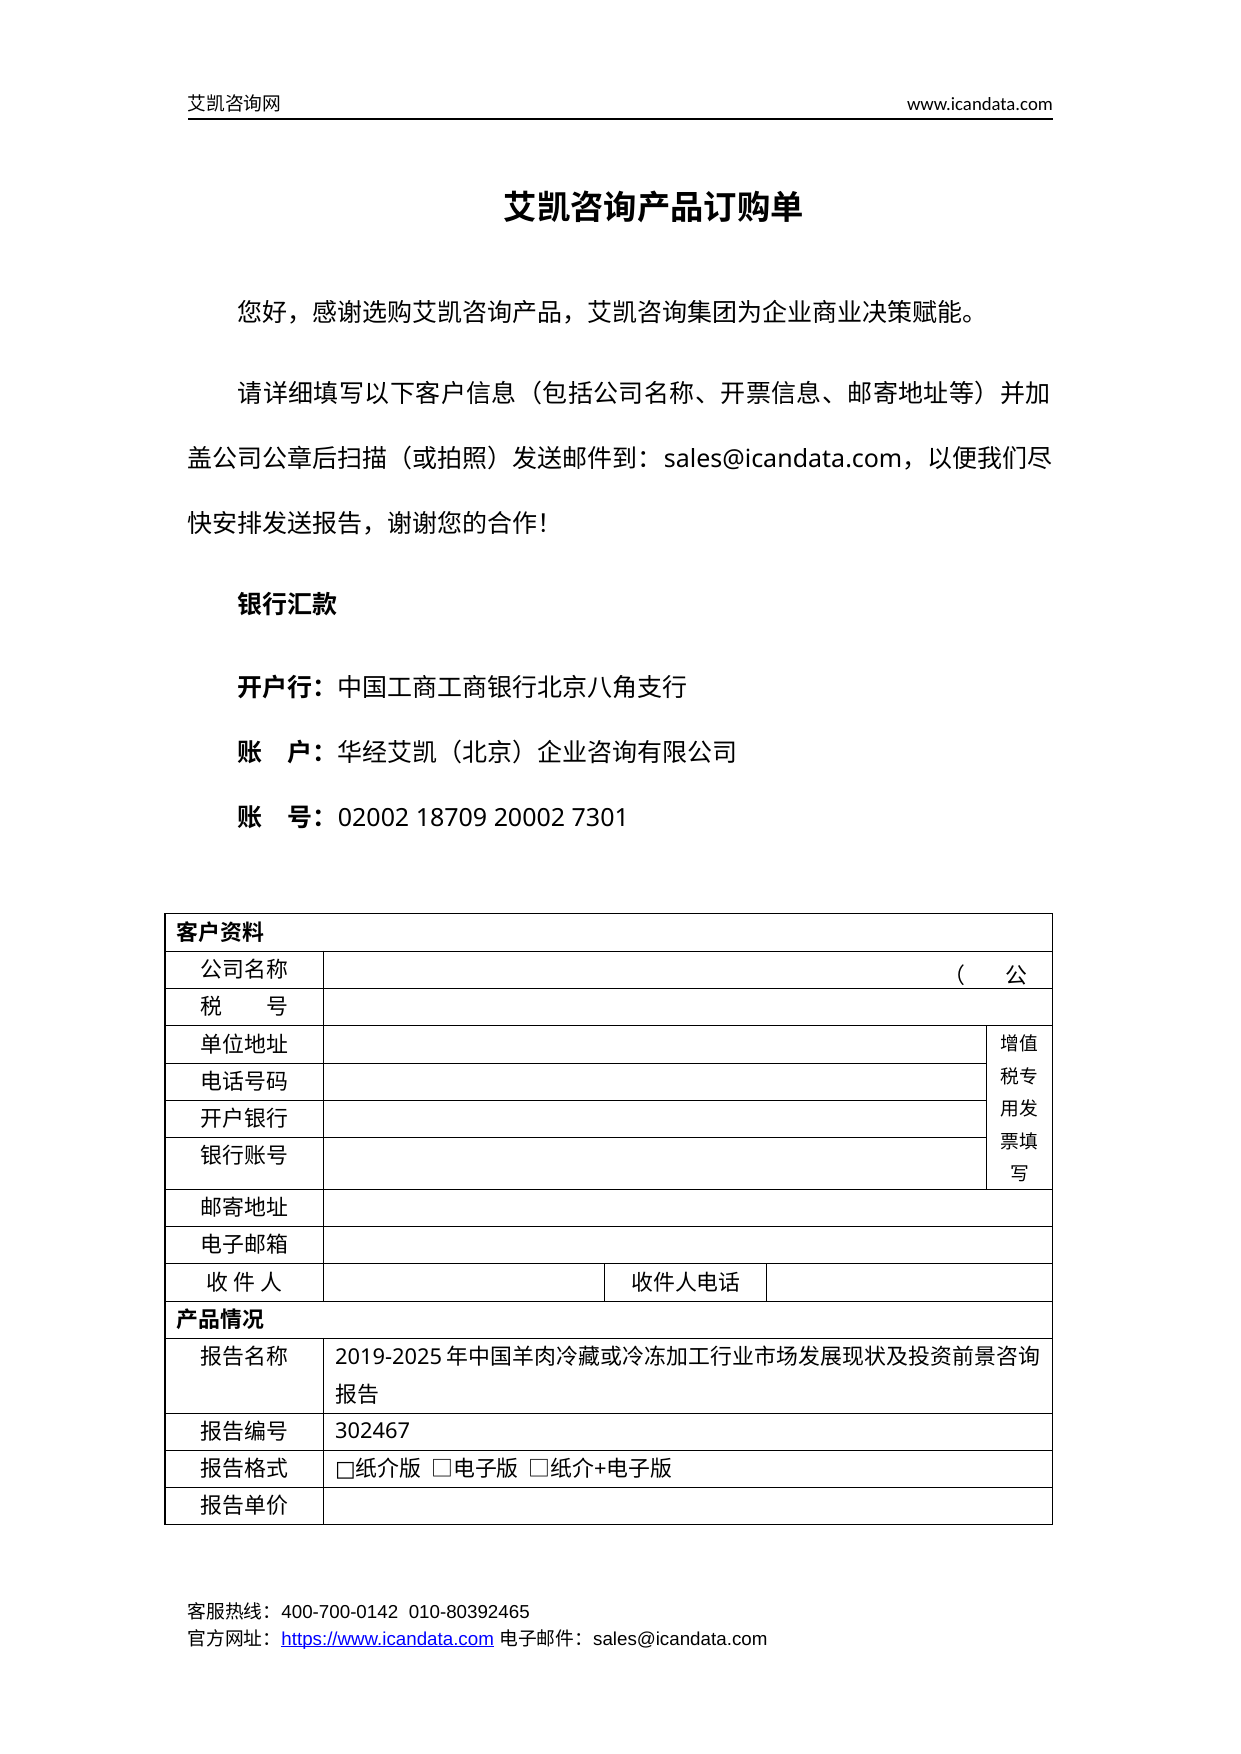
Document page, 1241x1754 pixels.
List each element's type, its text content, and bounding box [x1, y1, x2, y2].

table_cell 收件人电话 [605, 1264, 766, 1301]
table_cell 2019-2025年中国羊肉冷藏或冷冻加工行业市场发展现状及投资前景咨询报告 [324, 1339, 1052, 1412]
table_cell [324, 1101, 986, 1137]
table_cell 报告格式 [166, 1451, 323, 1487]
table_cell [324, 989, 1052, 1025]
table_cell 电子邮箱 [166, 1227, 323, 1263]
table_cell 公司名称 [166, 952, 323, 988]
table_cell 银行账号 [166, 1138, 323, 1189]
table_cell [324, 952, 1052, 988]
table_cell 税 号 [166, 989, 323, 1025]
text 账 号：02002 18709 20002 7301 [187, 783, 1053, 848]
table_cell 报告编号 [166, 1414, 323, 1450]
table_header 客户资料 [166, 914, 1052, 951]
table_cell 单位地址 [166, 1026, 323, 1062]
table_cell [767, 1264, 1052, 1301]
table_cell 电话号码 [166, 1064, 323, 1100]
table_cell [324, 1264, 604, 1301]
text 您好，感谢选购艾凯咨询产品，艾凯咨询集团为企业商业决策赋能。 [187, 278, 1053, 343]
table_cell [324, 1227, 1052, 1263]
table_cell 邮寄地址 [166, 1190, 323, 1226]
table_cell □纸介版 □电子版 □纸介+电子版 [324, 1451, 1052, 1487]
table_cell [324, 1190, 1052, 1226]
text 请详细填写以下客户信息（包括公司名称、开票信息、邮寄地址等）并加盖公司公章后扫描（或拍照）发送邮件到：sales@icandata.com，以便我们尽快安排发送报告，谢谢您的合作！ [187, 359, 1053, 554]
table_cell 收 件 人 [166, 1264, 323, 1301]
table_cell 302467 [324, 1414, 1052, 1450]
table_cell 增值税专用发票填写 [987, 1026, 1052, 1189]
table_cell 报告名称 [166, 1339, 323, 1412]
table_cell [324, 1026, 986, 1062]
table_cell [324, 1488, 1052, 1524]
text 开户行：中国工商工商银行北京八角支行 [187, 653, 1053, 718]
table_cell 报告单价 [166, 1488, 323, 1524]
table_cell 产品情况 [166, 1302, 1052, 1338]
text 银行汇款 [187, 570, 1053, 635]
text 账 户：华经艾凯（北京）企业咨询有限公司 [187, 718, 1053, 783]
text 艾凯咨询产品订购单 [187, 172, 1053, 237]
table_cell 开户银行 [166, 1101, 323, 1137]
table_cell [324, 1064, 986, 1100]
table_cell [324, 1138, 986, 1189]
